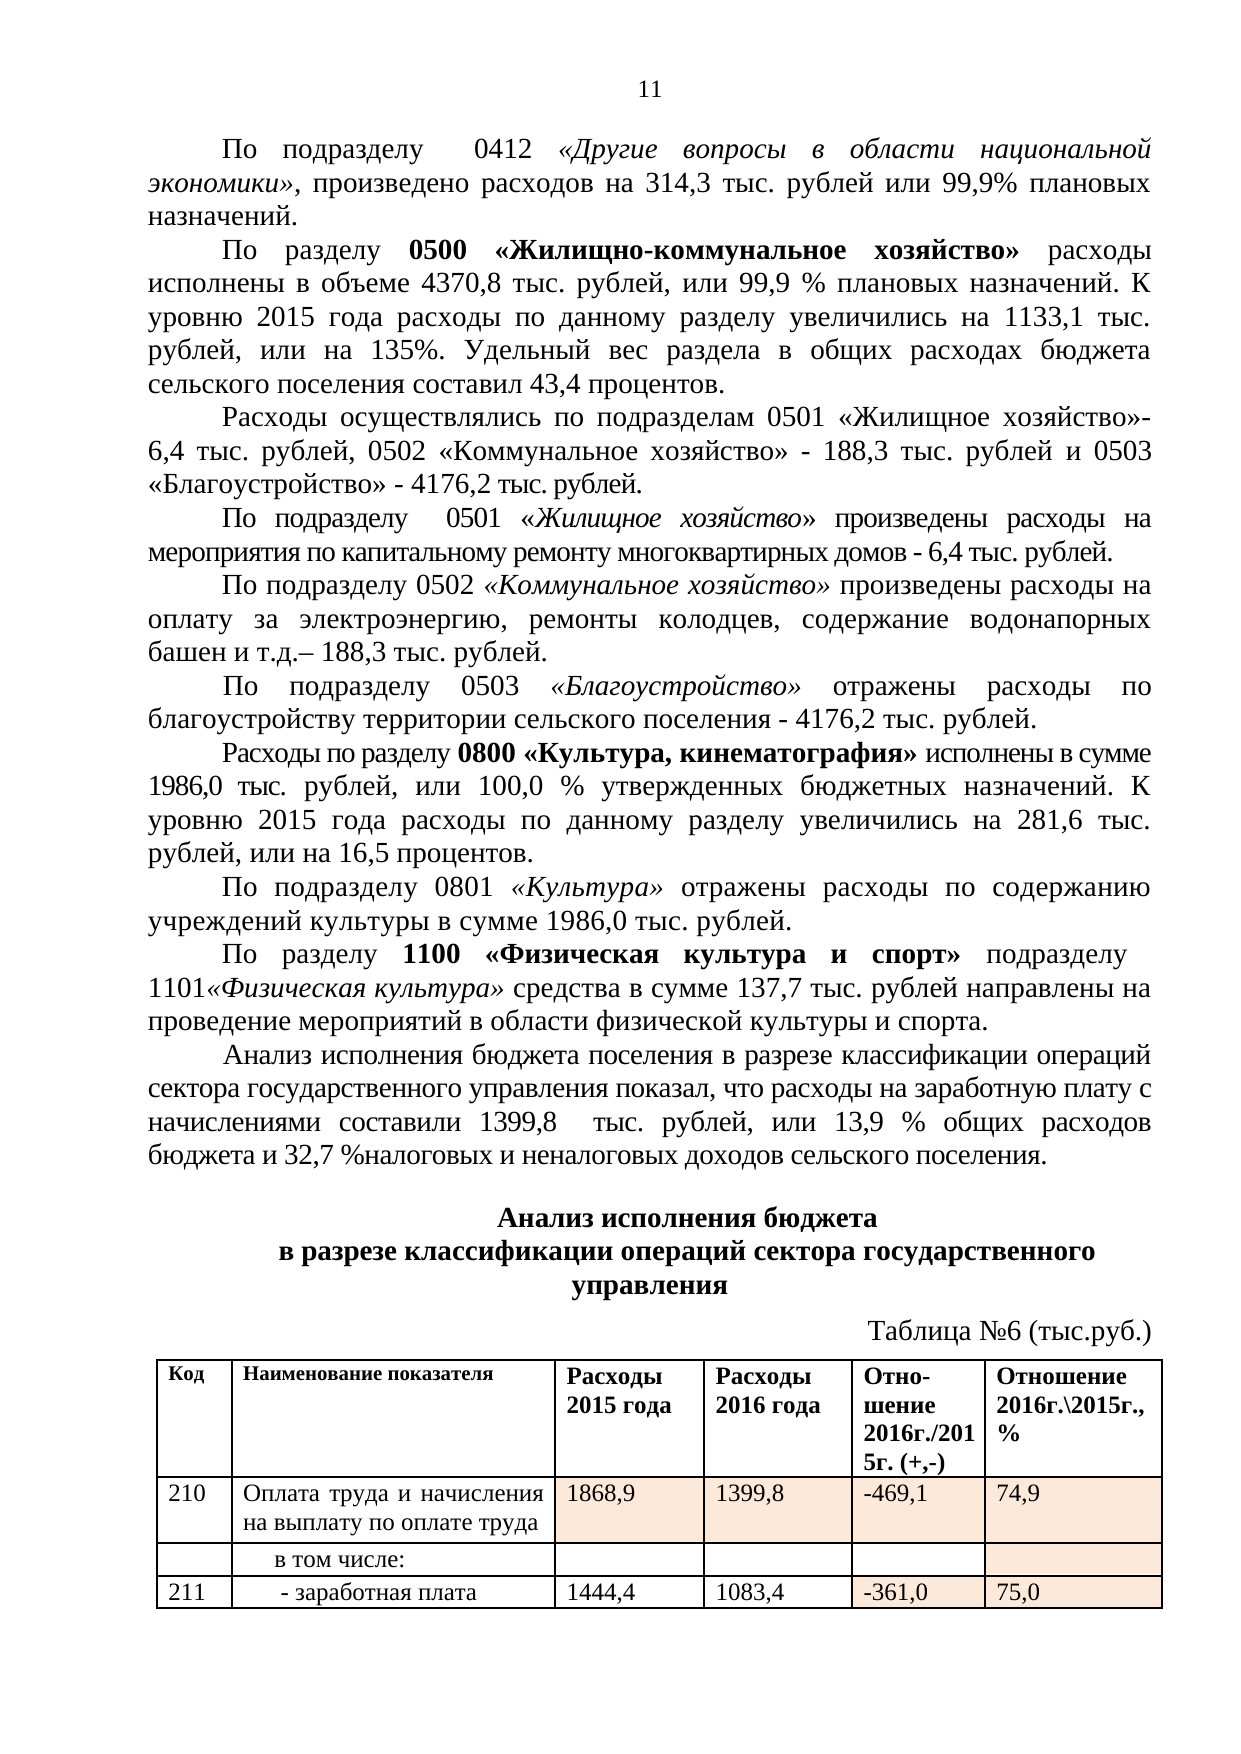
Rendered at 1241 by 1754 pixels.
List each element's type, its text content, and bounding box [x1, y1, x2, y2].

text По подразделу 0502 «Коммунальное хозяйство» произведены расходы на оплату за электроэнергию, ремонты колодцев, содержание водонапорных башен и т.д.– 188,3 тыс. рублей. [148, 567, 1152, 668]
text в разрезе классификации операций сектора государственного управления [148, 1233, 1152, 1300]
text Таблица №6 (тыс.руб.) [148, 1313, 1152, 1346]
table_cell -469,1 [853, 1478, 984, 1542]
table_cell 1399,8 [705, 1478, 851, 1542]
text По подразделу 0503 «Благоустройство» отражены расходы по благоустройству территории сельского поселения - 4176,2 тыс. рублей. [148, 668, 1152, 735]
text По подразделу 0801 «Культура» отражены расходы по содержанию учреждений культуры в сумме 1986,0 тыс. рублей. [148, 869, 1152, 936]
table_cell 210 [158, 1478, 231, 1542]
text По подразделу 0412 «Другие вопросы в области национальной экономики», произведено расходов на 314,3 тыс. рублей или 99,9% плановых назначений. [148, 131, 1152, 232]
text Анализ исполнения бюджета [148, 1200, 1152, 1233]
table_cell 211 [158, 1577, 231, 1607]
table_cell [556, 1544, 703, 1574]
text По подразделу 0501 «Жилищное хозяйство» произведены расходы на мероприятия по капитальному ремонту многоквартирных домов - 6,4 тыс. рублей. [148, 500, 1152, 567]
table_header Расходы 2015 года [556, 1361, 703, 1476]
table_cell 1083,4 [705, 1577, 851, 1607]
table_cell - заработная плата [233, 1577, 554, 1607]
text По разделу 1100 «Физическая культура и спорт» подразделу 1101«Физическая культура» средства в сумме 137,7 тыс. рублей направлены на проведение мероприятий в области физической культуры и спорта. [148, 936, 1152, 1037]
table_cell 74,9 [986, 1478, 1161, 1542]
table_cell 75,0 [986, 1577, 1161, 1607]
table_cell [853, 1544, 984, 1574]
table_header Отношение 2016г.\2015г.,% [986, 1361, 1161, 1476]
table_cell в том числе: [233, 1544, 554, 1574]
table_cell 1868,9 [556, 1478, 703, 1542]
table_cell Оплата труда и начисления на выплату по оплате труда [233, 1478, 554, 1542]
table_header Наименование показателя [233, 1361, 554, 1476]
table_cell [705, 1544, 851, 1574]
table_cell [986, 1544, 1161, 1574]
table_header Код [158, 1361, 231, 1476]
text Анализ исполнения бюджета поселения в разрезе классификации операций сектора государственного управления показал, что расходы на заработную плату с начислениями составили 1399,8 тыс. рублей, или 13,9 % общих расходов бюджета и 32,7 %налоговых и неналоговых доходов сельского поселения. [148, 1037, 1152, 1171]
table_header Расходы 2016 года [705, 1361, 851, 1476]
text Расходы осуществлялись по подразделам 0501 «Жилищное хозяйство»-6,4 тыс. рублей, 0502 «Коммунальное хозяйство» - 188,3 тыс. рублей и 0503 «Благоустройство» - 4176,2 тыс. рублей. [148, 399, 1152, 500]
table_cell 1444,4 [556, 1577, 703, 1607]
table_cell -361,0 [853, 1577, 984, 1607]
text По разделу 0500 «Жилищно-коммунальное хозяйство» расходы исполнены в объеме 4370,8 тыс. рублей, или 99,9 % плановых назначений. К уровню 2015 года расходы по данному разделу увеличились на 1133,1 тыс. рублей, или на 135%. Удельный вес раздела в общих расходах бюджета сельского поселения составил 43,4 процентов. [148, 232, 1152, 399]
text Расходы по разделу 0800 «Культура, кинематография» исполнены в сумме 1986,0 тыс. рублей, или 100,0 % утвержденных бюджетных назначений. К уровню 2015 года расходы по данному разделу увеличились на 281,6 тыс. рублей, или на 16,5 процентов. [148, 735, 1152, 869]
table_cell [158, 1544, 231, 1574]
table_header Отно-шение 2016г./2015г. (+,-) [853, 1361, 984, 1476]
